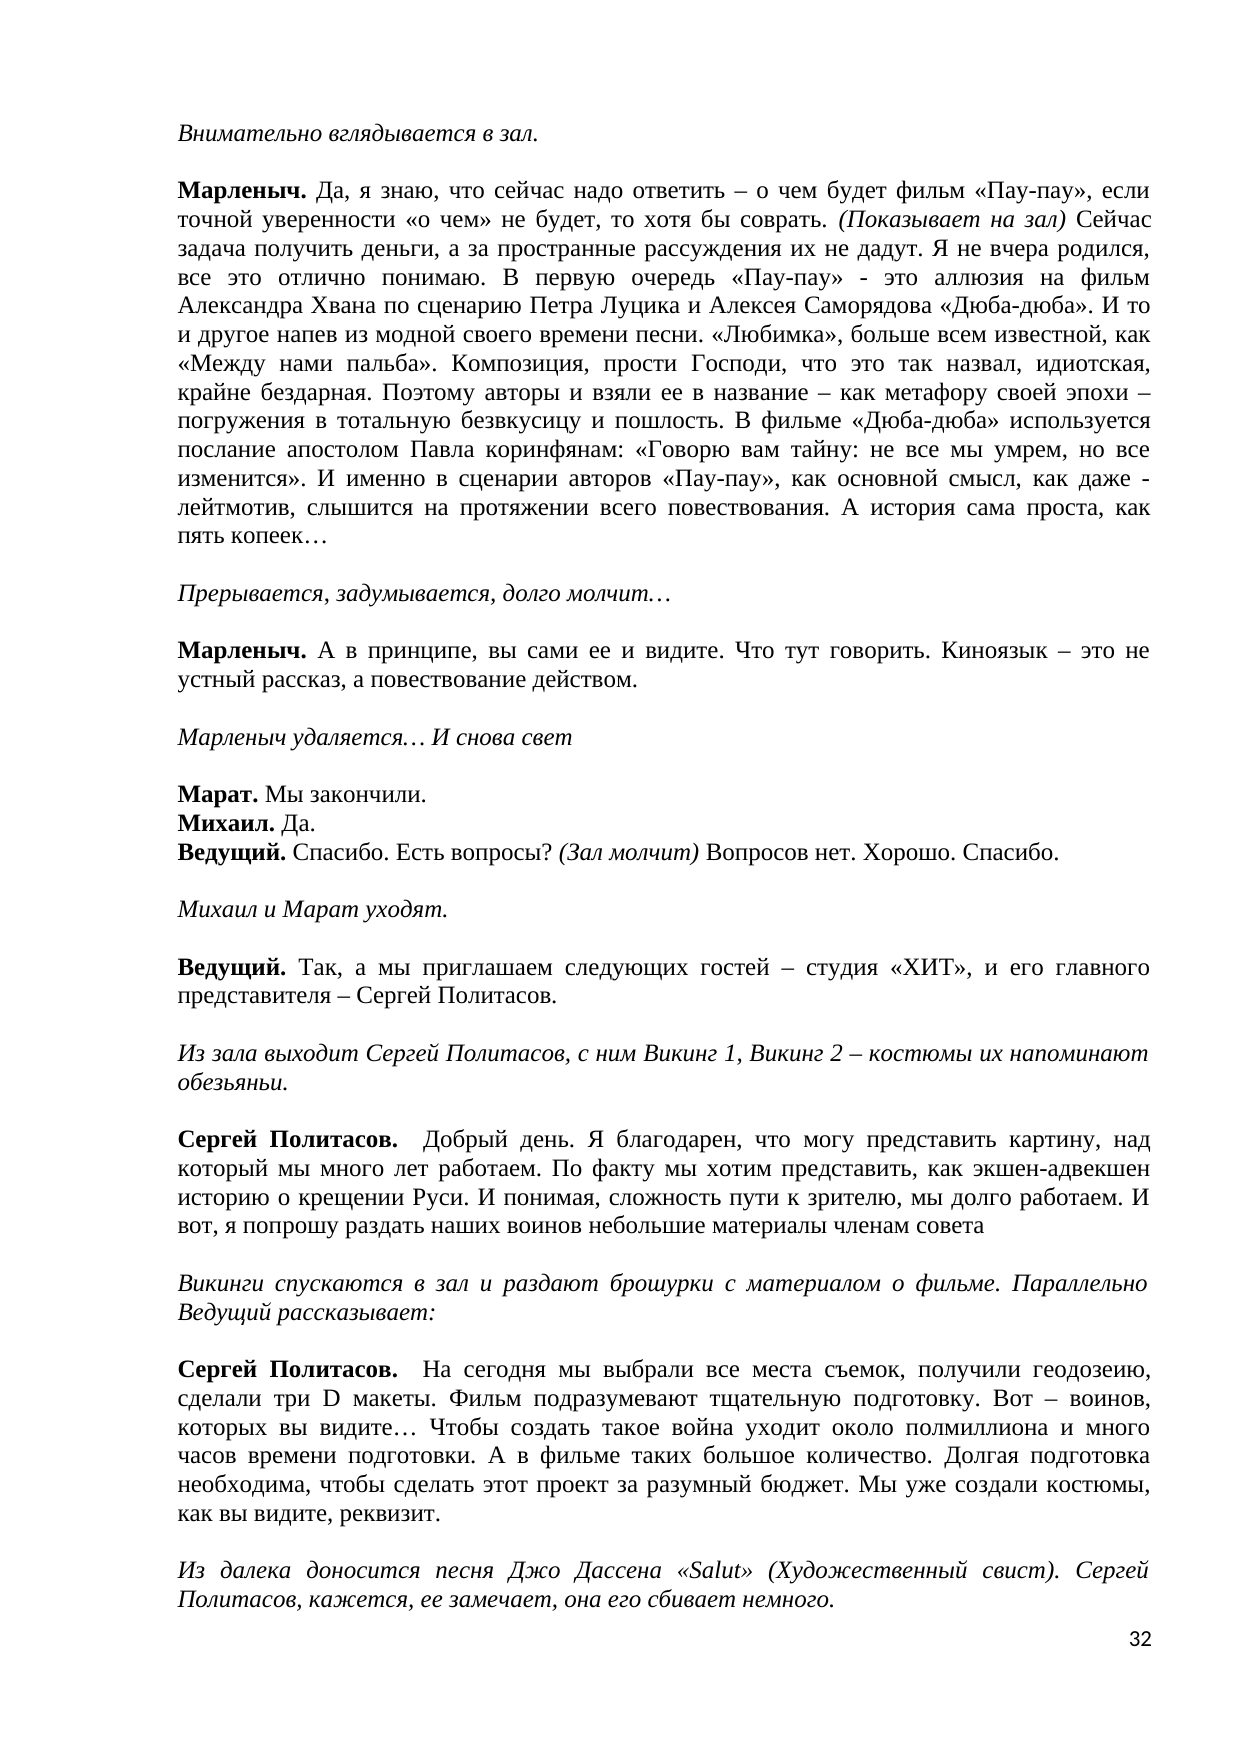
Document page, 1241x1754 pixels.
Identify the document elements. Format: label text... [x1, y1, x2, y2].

text Марленыч удаляется… И снова свет [177, 722, 1152, 751]
text Михаил. Да. [177, 808, 1152, 837]
text Марленыч. Да, я знаю, что сейчас надо ответить – о чем будет фильм «Пау-пау», если точной уверенности «о чем» не будет, то хотя бы соврать. (Показывает на зал) Сейчас задача получить деньги, а за пространные рассуждения их не дадут. Я не вчера родился, все это отлично понимаю. В первую очередь «Пау-пау» - это аллюзия на фильм Александра Хвана по сценарию Петра Луцика и Алексея Саморядова «Дюба-дюба». И то и другое напев из модной своего времени песни. «Любимка», больше всем известной, как «Между нами пальба». Композиция, прости Господи, что это так назвал, идиотская, крайне бездарная. Поэтому авторы и взяли ее в название – как метафору своей эпохи – погружения в тотальную безвкусицу и пошлость. В фильме «Дюба-дюба» используется послание апостолом Павла коринфянам: «Говорю вам тайну: не все мы умрем, но все изменится». И именно в сценарии авторов «Пау-пау», как основной смысл, как даже - лейтмотив, слышится на протяжении всего повествования. А история сама проста, как пять копеек… [177, 176, 1152, 549]
text Прерывается, задумывается, долго молчит… [177, 578, 1152, 607]
text Сергей Политасов. На сегодня мы выбрали все места съемок, получили геодозеию, сделали три D макеты. Фильм подразумевают тщательную подготовку. Вот – воинов, которых вы видите… Чтобы создать такое война уходит около полмиллиона и много часов времени подготовки. А в фильме таких большое количество. Долгая подготовка необходима, чтобы сделать этот проект за разумный бюджет. Мы уже создали костюмы, как вы видите, реквизит. [177, 1354, 1152, 1527]
text Из далека доносится песня Джо Дассена «Salut» (Художественный свист). Сергей Политасов, кажется, ее замечает, она его сбивает немного. [177, 1556, 1152, 1613]
text Михаил и Марат уходят. [177, 894, 1152, 923]
text Сергей Политасов. Добрый день. Я благодарен, что могу представить картину, над который мы много лет работаем. По факту мы хотим представить, как экшен-адвекшен историю о крещении Руси. И понимая, сложность пути к зрителю, мы долго работаем. И вот, я попрошу раздать наших воинов небольшие материалы членам совета [177, 1124, 1152, 1239]
text Из зала выходит Сергей Политасов, с ним Викинг 1, Викинг 2 – костюмы их напоминают обезьяньи. [177, 1038, 1152, 1096]
text Ведущий. Так, а мы приглашаем следующих гостей – студия «ХИТ», и его главного представителя – Сергей Политасов. [177, 952, 1152, 1009]
text Ведущий. Спасибо. Есть вопросы? (Зал молчит) Вопросов нет. Хорошо. Спасибо. [177, 837, 1152, 866]
text Марат. Мы закончили. [177, 779, 1152, 808]
text Марленыч. А в принципе, вы сами ее и видите. Что тут говорить. Киноязык – это не устный рассказ, а повествование действом. [177, 636, 1152, 693]
text Викинги спускаются в зал и раздают брошурки с материалом о фильме. Параллельно Ведущий рассказывает: [177, 1268, 1152, 1326]
text Внимательно вглядывается в зал. [177, 118, 1152, 147]
